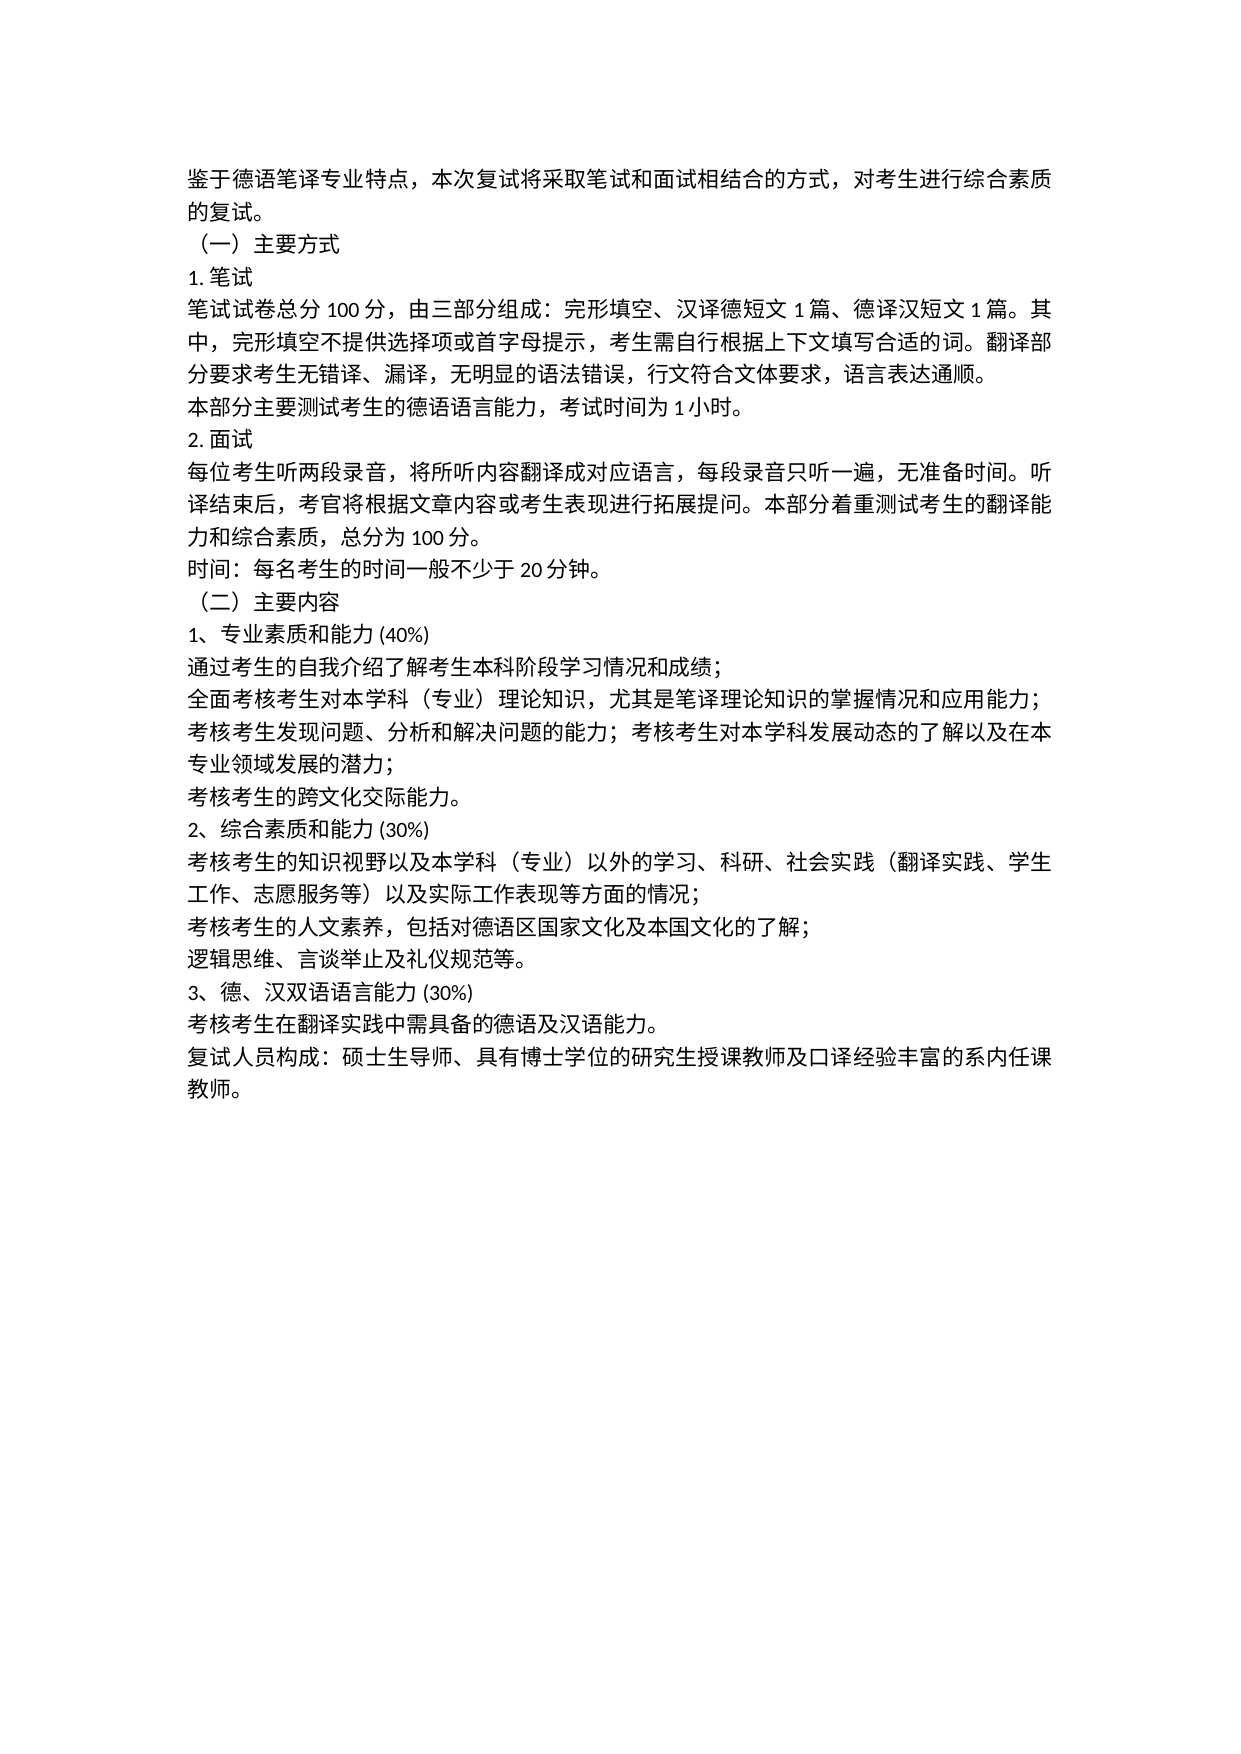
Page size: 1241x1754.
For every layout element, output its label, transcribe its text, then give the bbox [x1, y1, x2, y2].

text 全面考核考生对本学科（专业）理论知识，尤其是笔译理论知识的掌握情况和应用能力；考核考生发现问题、分析和解决问题的能力；考核考生对本学科发展动态的了解以及在本专业领域发展的潜力； [187, 682, 1053, 779]
text 3、德、汉双语语言能力 (30%) [187, 974, 1053, 1007]
text 考核考生的人文素养，包括对德语区国家文化及本国文化的了解； [187, 909, 1053, 942]
text 笔试试卷总分100分，由三部分组成：完形填空、汉译德短文1篇、德译汉短文1篇。其中，完形填空不提供选择项或首字母提示，考生需自行根据上下文填写合适的词。翻译部分要求考生无错译、漏译，无明显的语法错误，行文符合文体要求，语言表达通顺。 [187, 292, 1053, 389]
text 逻辑思维、言谈举止及礼仪规范等。 [187, 942, 1053, 974]
text 复试人员构成：硕士生导师、具有博士学位的研究生授课教师及口译经验丰富的系内任课教师。 [187, 1039, 1053, 1104]
text 通过考生的自我介绍了解考生本科阶段学习情况和成绩； [187, 649, 1053, 682]
text 时间：每名考生的时间一般不少于20分钟。 [187, 552, 1053, 584]
text 2. 面试 [187, 422, 1053, 454]
text 本部分主要测试考生的德语语言能力，考试时间为1小时。 [187, 389, 1053, 422]
text 考核考生的跨文化交际能力。 [187, 779, 1053, 812]
text 1. 笔试 [187, 259, 1053, 292]
text 鉴于德语笔译专业特点，本次复试将采取笔试和面试相结合的方式，对考生进行综合素质的复试。 [187, 162, 1053, 227]
text 每位考生听两段录音，将所听内容翻译成对应语言，每段录音只听一遍，无准备时间。听译结束后，考官将根据文章内容或考生表现进行拓展提问。本部分着重测试考生的翻译能力和综合素质，总分为100分。 [187, 454, 1053, 552]
text 1、专业素质和能力 (40%) [187, 617, 1053, 649]
text （二）主要内容 [187, 584, 1053, 617]
text 考核考生在翻译实践中需具备的德语及汉语能力。 [187, 1007, 1053, 1039]
text 2、综合素质和能力 (30%) [187, 812, 1053, 844]
text （一）主要方式 [187, 227, 1053, 259]
text 考核考生的知识视野以及本学科（专业）以外的学习、科研、社会实践（翻译实践、学生工作、志愿服务等）以及实际工作表现等方面的情况； [187, 844, 1053, 909]
